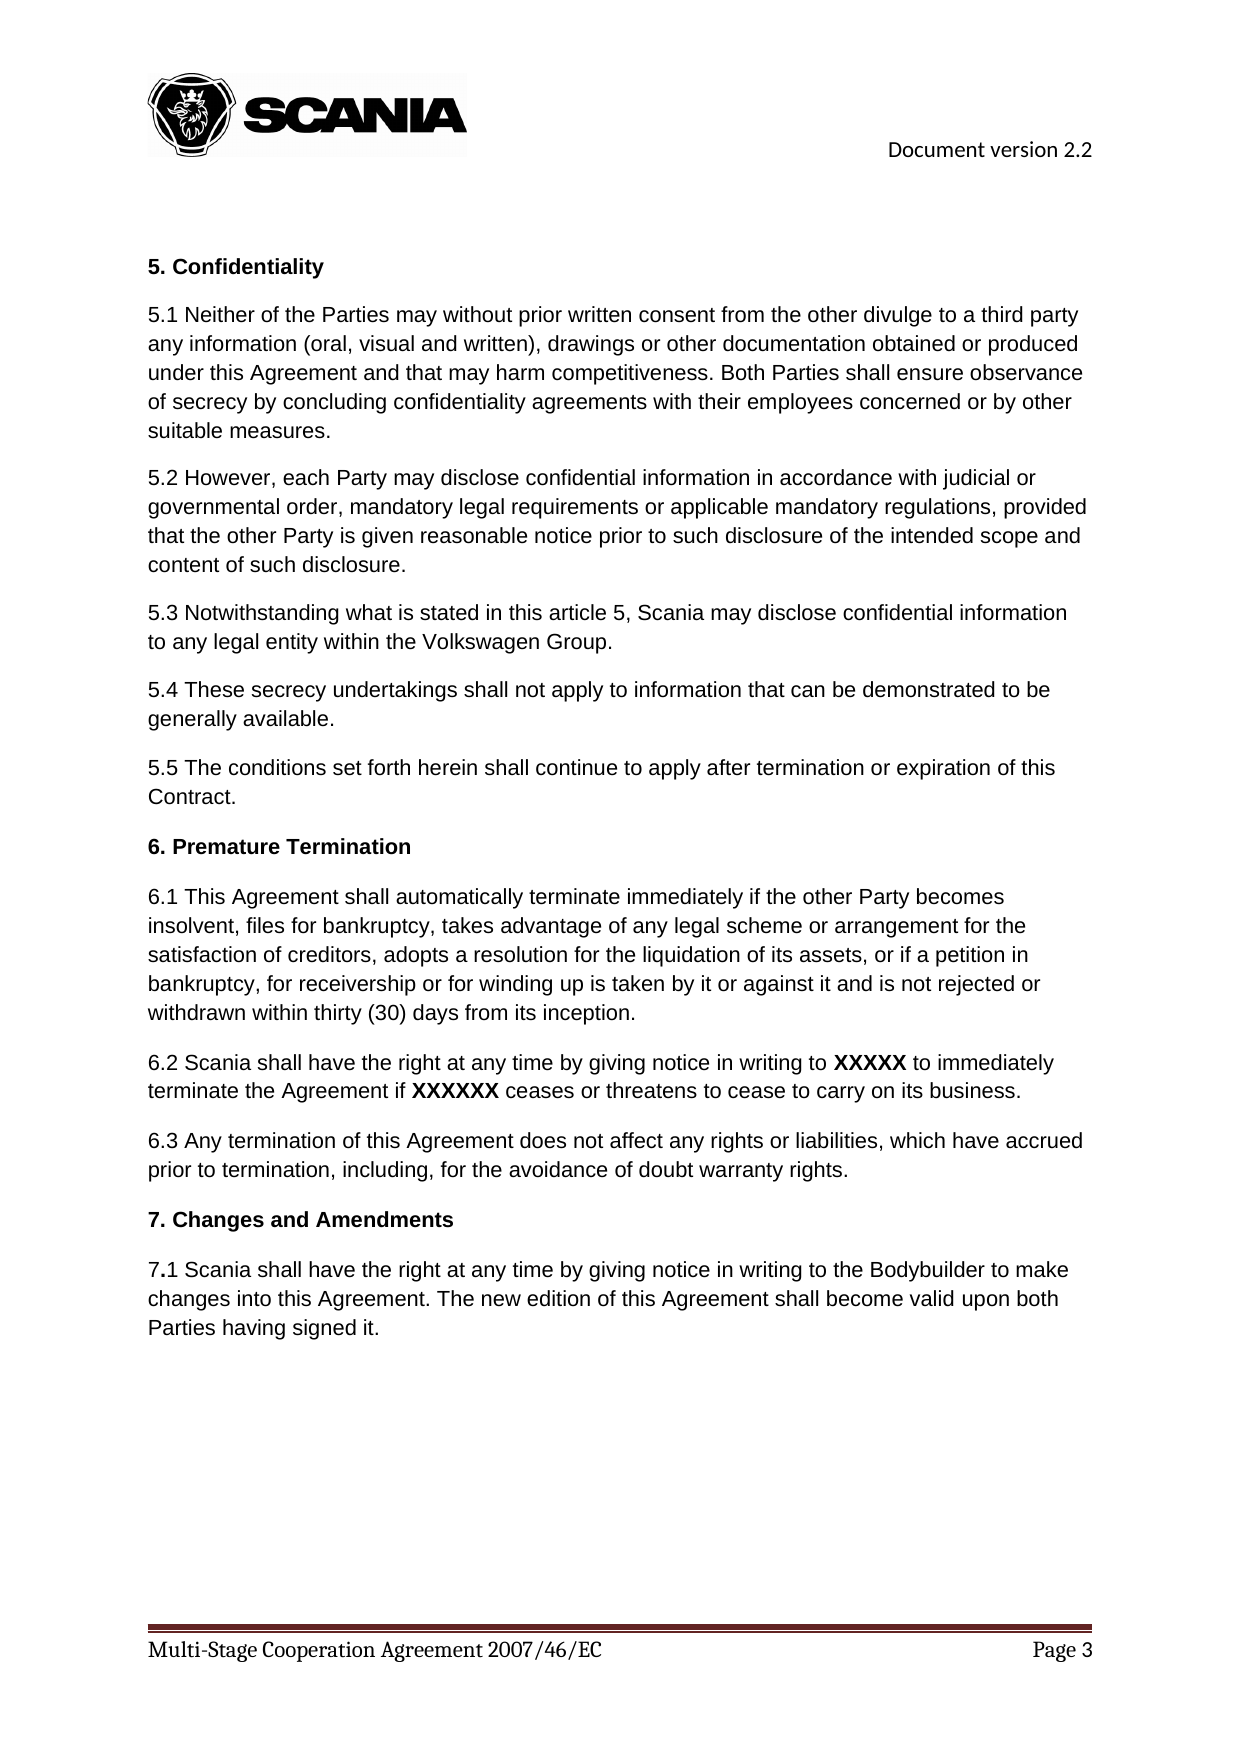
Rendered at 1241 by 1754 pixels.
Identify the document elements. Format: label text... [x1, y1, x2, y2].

text 6.2 Scania shall have the right at any time by giving notice in writing to XXXXX to immediately terminate the Agreement if XXXXXX ceases or threatens to cease to carry on its business. [148, 1049, 1092, 1103]
text 7.1 Scania shall have the right at any time by giving notice in writing to the Bodybuilder to make changes into this Agreement. The new edition of this Agreement shall become valid upon both Parties having signed it. [148, 1257, 1092, 1340]
text 5.2 However, each Party may disclose confidential information in accordance with judicial or governmental order, mandatory legal requirements or applicable mandatory regulations, provided that the other Party is given reasonable notice prior to such disclosure of the intended scope and content of such disclosure. [148, 465, 1092, 577]
text 5.5 The conditions set forth herein shall continue to apply after termination or expiration of this Contract. [148, 755, 1092, 809]
text 6. Premature Termination [148, 834, 1092, 859]
text 7. Changes and Amendments [148, 1207, 1092, 1232]
text 6.3 Any termination of this Agreement does not affect any rights or liabilities, which have accrued prior to termination, including, for the avoidance of doubt warranty rights. [148, 1128, 1092, 1182]
text 5. Confidentiality [148, 254, 1092, 279]
text 5.1 Neither of the Parties may without prior written consent from the other divulge to a third party any information (oral, visual and written), drawings or other documentation obtained or produced under this Agreement and that may harm competitiveness. Both Parties shall ensure observance of secrecy by concluding confidentiality agreements with their employees concerned or by other suitable measures. [148, 302, 1092, 443]
picture [147, 73, 467, 157]
text 6.1 This Agreement shall automatically terminate immediately if the other Party becomes insolvent, files for bankruptcy, takes advantage of any legal scheme or arrangement for the satisfaction of creditors, adopts a resolution for the liquidation of its assets, or if a petition in bankruptcy, for receivership or for winding up is taken by it or against it and is not rejected or withdrawn within thirty (30) days from its inception. [148, 884, 1092, 1025]
text 5.4 These secrecy undertakings shall not apply to information that can be demonstrated to be generally available. [148, 676, 1092, 731]
text 5.3 Notwithstanding what is stated in this article 5, Scania may disclose confidential information to any legal entity within the Volkswagen Group. [148, 600, 1092, 654]
